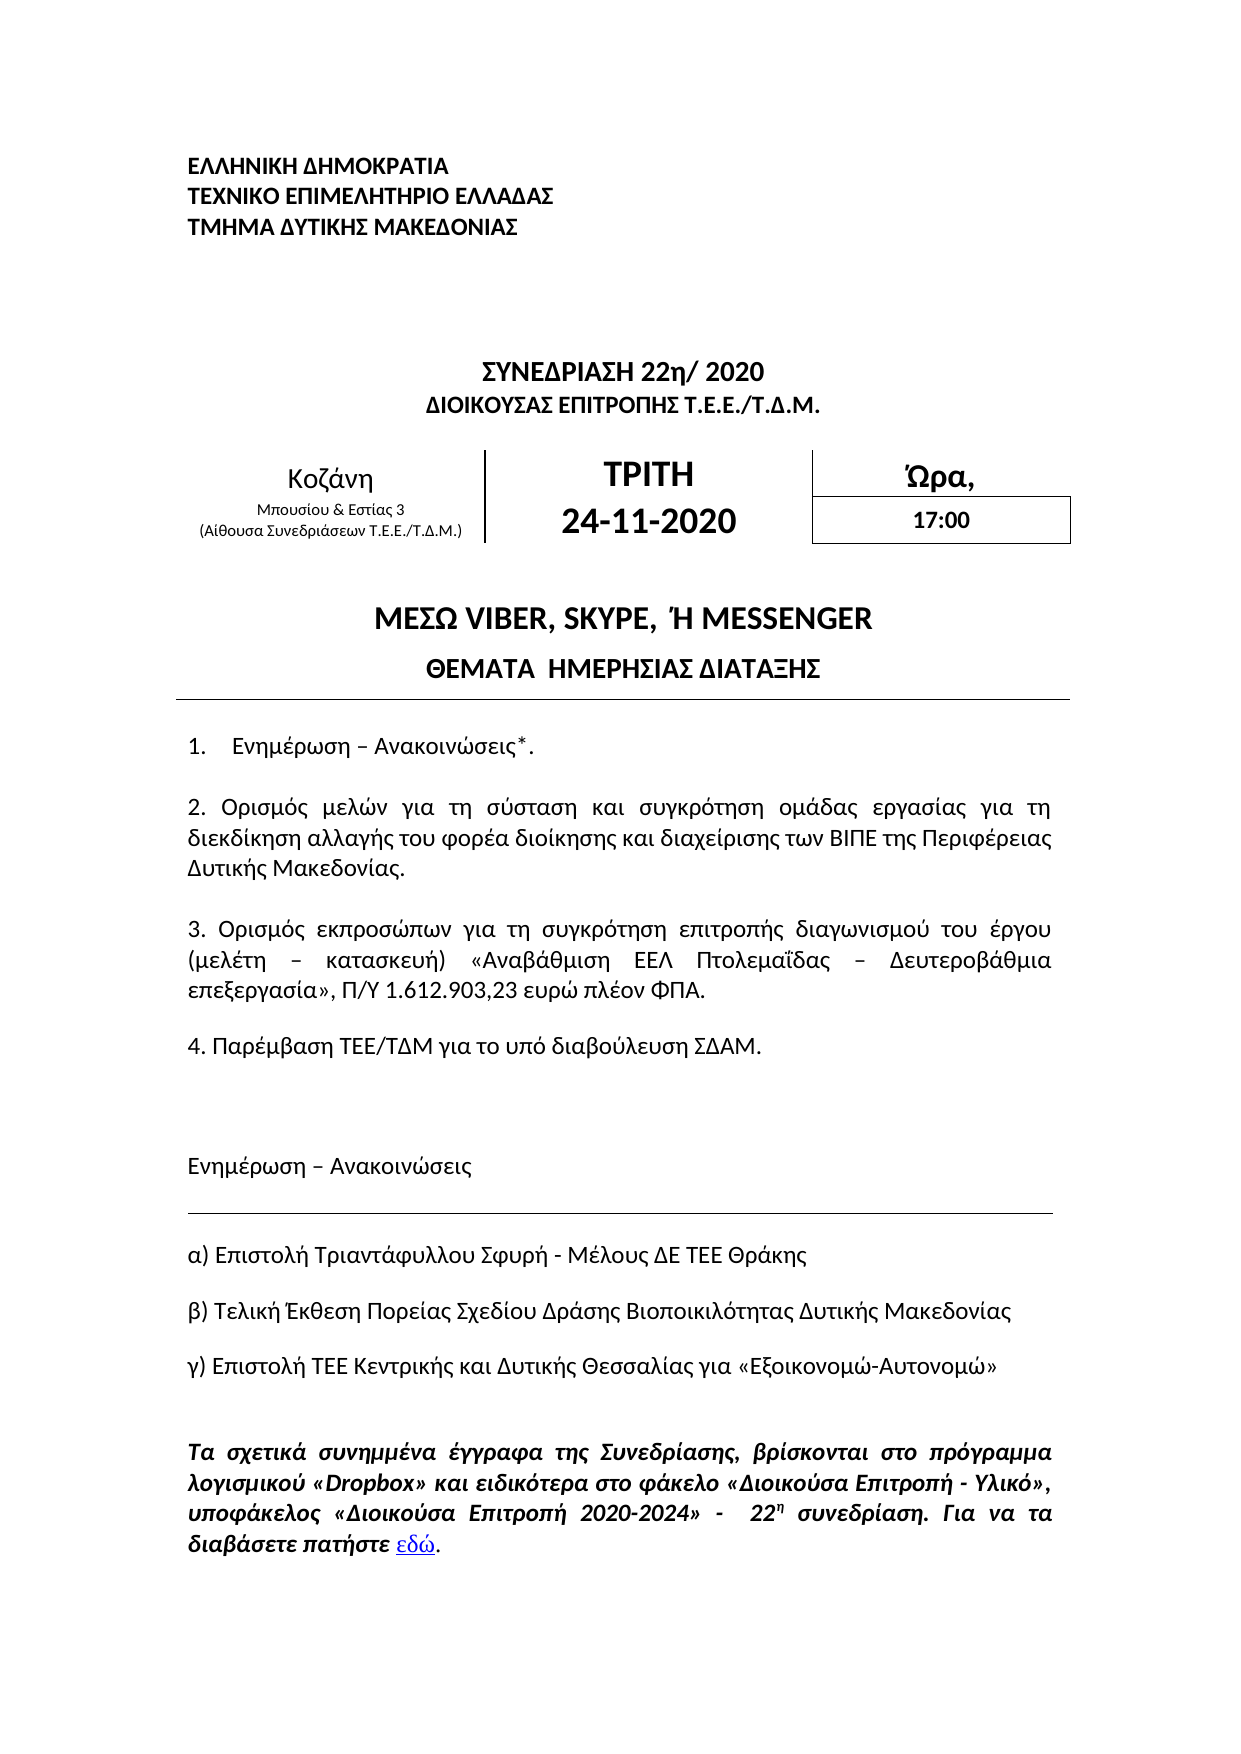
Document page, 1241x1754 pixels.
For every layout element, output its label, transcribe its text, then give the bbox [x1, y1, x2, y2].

table_cell ΜΕΣΩ VIBER, SKYPE, Ή MESSENGER ΘΕΜΑΤΑ ΗΜΕΡΗΣΙΑΣ ΔΙΑΤΑΞΗΣ [176, 543, 1070, 698]
table_cell 17:00 [813, 497, 1070, 543]
text Τα σχετικά συνημμένα έγγραφα της Συνεδρίασης, βρίσκονται στο πρόγραμμα λογισμικού «Dropbox» και ειδικότερα στο φάκελο «Διοικούσα Επιτροπή - Υλικό», υποφάκελος «Διοικούσα Επιτροπή 2020-2024» - 22η συνεδρίαση. Για να τα διαβάσετε πατήστε εδώ. [187, 1436, 1053, 1558]
text β) Τελική Έκθεση Πορείας Σχεδίου Δράσης Βιοποικιλότητας Δυτικής Μακεδονίας [187, 1295, 1053, 1325]
text 3. Ορισμός εκπροσώπων για τη συγκρότηση επιτροπής διαγωνισμού του έργου (μελέτη – κατασκευή) «Αναβάθμιση ΕΕΛ Πτολεμαΐδας – Δευτεροβάθμια επεξεργασία», Π/Υ 1.612.903,23 ευρώ πλέον ΦΠΑ. [187, 913, 1053, 1005]
table_cell Κοζάνη [176, 450, 484, 496]
text ΤΜΗΜΑ ΔΥΤΙΚΗΣ ΜΑΚΕΔΟΝΙΑΣ [187, 211, 1053, 242]
table_cell ΤΡΙΤΗ [486, 450, 812, 496]
text Ενημέρωση – Ανακοινώσεις [187, 1150, 1053, 1180]
table_cell Μπουσίου & Εστίας 3 (Αίθουσα Συνεδριάσεων Τ.Ε.Ε./Τ.Δ.Μ.) [176, 496, 484, 543]
table_cell 24-11-2020 [486, 496, 812, 543]
text γ) Επιστολή ΤΕΕ Κεντρικής και Δυτικής Θεσσαλίας για «Εξοικονομώ-Αυτονομώ» [187, 1350, 1053, 1381]
text ΤΕΧΝΙΚΟ ΕΠΙΜΕΛΗΤΗΡΙΟ ΕΛΛΑΔΑΣ [187, 181, 1053, 211]
list Ενημέρωση – Ανακοινώσεις*. [187, 730, 1053, 761]
text 2. Ορισμός μελών για τη σύσταση και συγκρότηση ομάδας εργασίας για τη διεκδίκηση αλλαγής του φορέα διοίκησης και διαχείρισης των ΒΙΠΕ της Περιφέρειας Δυτικής Μακεδονίας. [187, 791, 1053, 883]
text α) Επιστολή Τριαντάφυλλου Σφυρή - Μέλους ΔΕ ΤΕΕ Θράκης [187, 1239, 1053, 1270]
table_cell Ώρα, [813, 450, 1070, 496]
text ΕΛΛΗΝΙΚΗ ΔΗΜΟΚΡΑΤΙΑ [187, 150, 1053, 181]
text 4. Παρέμβαση ΤΕΕ/ΤΔΜ για το υπό διαβούλευση ΣΔΑΜ. [187, 1030, 1053, 1060]
table_header ΣΥΝΕΔΡΙΑΣΗ 22η/ 2020 ΔΙΟΙΚΟΥΣΑΣ ΕΠΙΤΡΟΠΗΣ Τ.Ε.Ε./Τ.Δ.Μ. [176, 272, 1070, 450]
